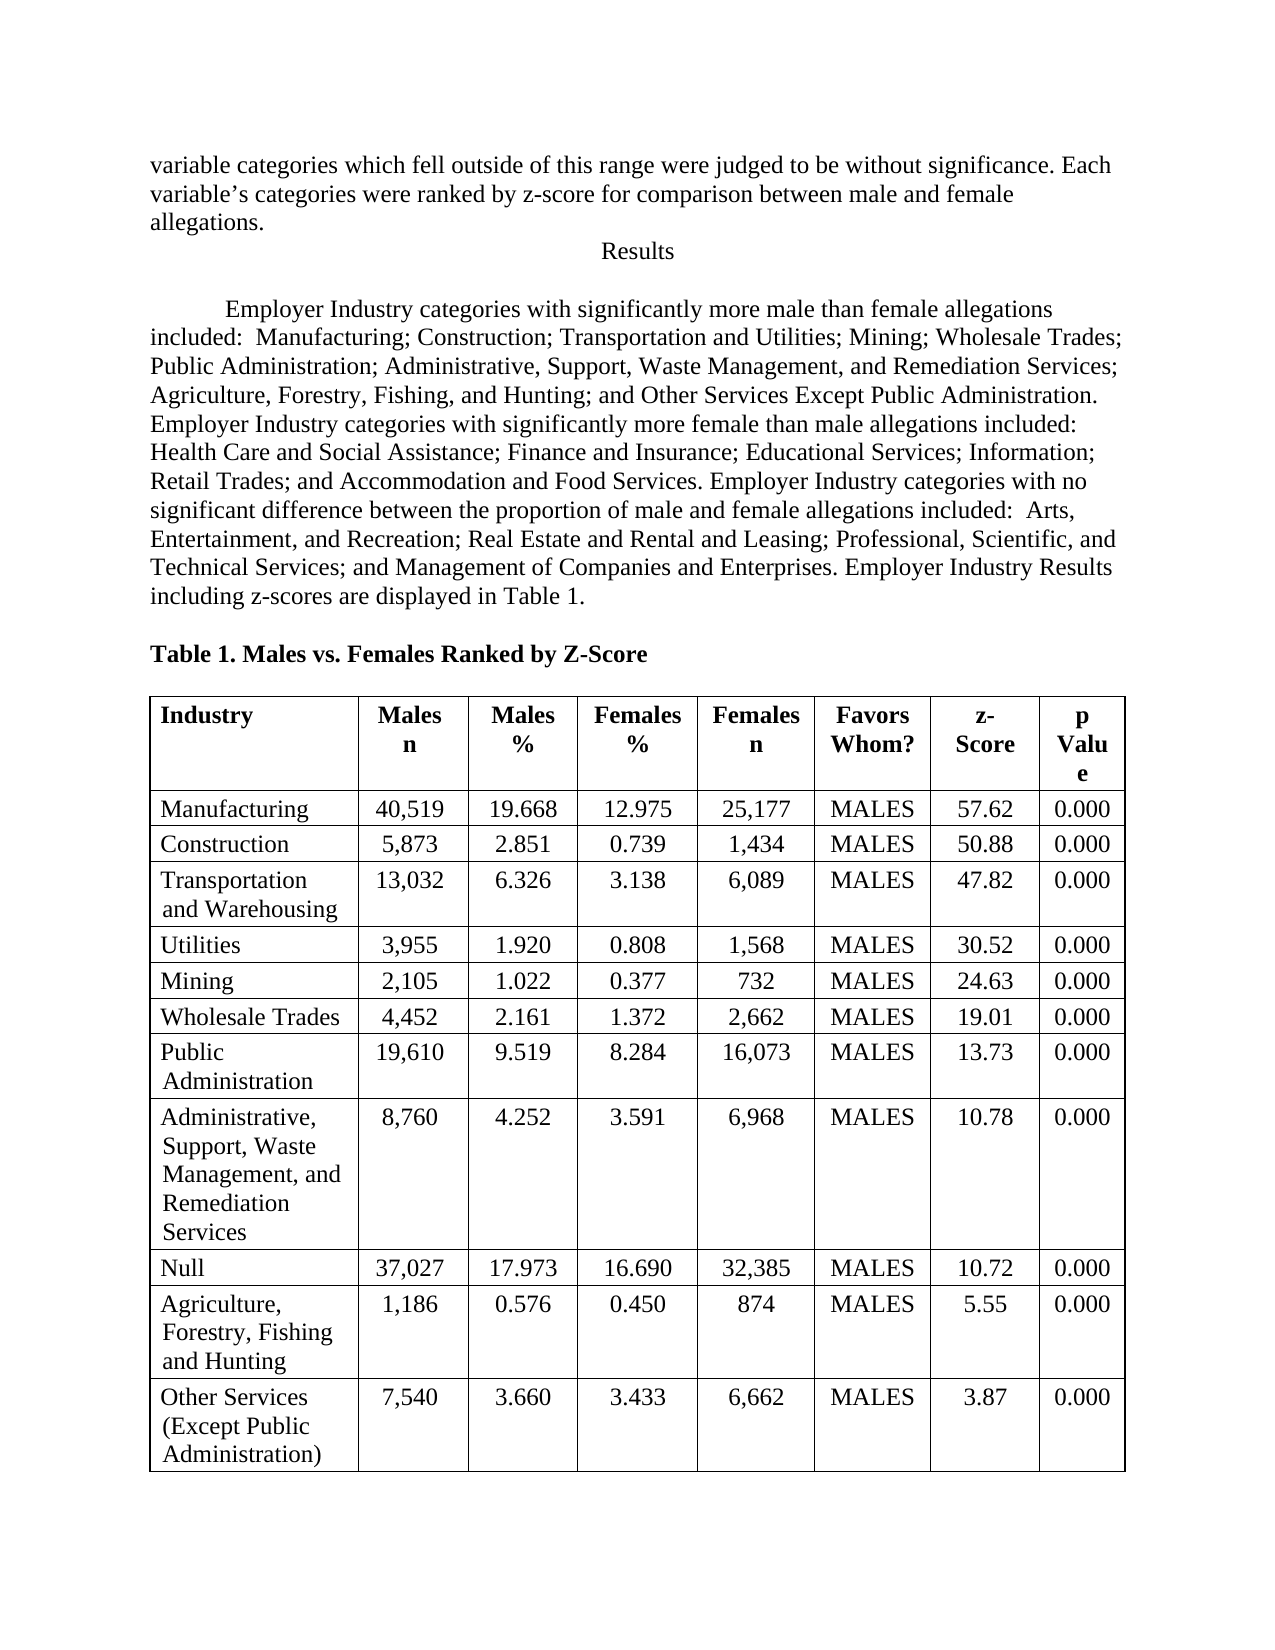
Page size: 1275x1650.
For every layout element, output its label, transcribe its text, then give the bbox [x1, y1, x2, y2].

table_cell 16.690 [578, 1250, 697, 1284]
table_cell 1.022 [469, 963, 577, 997]
table_cell 2.161 [469, 999, 577, 1033]
table_header p Value [1040, 697, 1124, 789]
table_header Males % [469, 697, 577, 789]
table_cell 9.519 [469, 1034, 577, 1098]
table_cell 0.000 [1040, 862, 1124, 926]
table_cell Null [151, 1250, 358, 1284]
table_cell 0.000 [1040, 927, 1124, 962]
table_cell MALES [815, 963, 930, 997]
table_cell 0.000 [1040, 826, 1124, 861]
table_cell 0.808 [578, 927, 697, 962]
table_cell 12.975 [578, 791, 697, 825]
table_cell 6.326 [469, 862, 577, 926]
text Results [150, 236, 1125, 265]
table_cell 6,968 [698, 1099, 814, 1249]
table_header Males n [359, 697, 468, 789]
table_cell 0.000 [1040, 1250, 1124, 1284]
table_cell 8.284 [578, 1034, 697, 1098]
table_cell 1,434 [698, 826, 814, 861]
table_cell MALES [815, 927, 930, 962]
table_cell 1.920 [469, 927, 577, 962]
table_cell 0.000 [1040, 999, 1124, 1033]
table_cell Transportation and Warehousing [151, 862, 358, 926]
table_cell MALES [815, 999, 930, 1033]
table_cell Agriculture, Forestry, Fishing and Hunting [151, 1286, 358, 1378]
table_header z- Score [931, 697, 1039, 789]
table_cell Administrative, Support, Waste Management, and Remediation Services [151, 1099, 358, 1249]
table_cell 57.62 [931, 791, 1039, 825]
table_cell 0.000 [1040, 1034, 1124, 1098]
table_cell 19,610 [359, 1034, 468, 1098]
table_cell 19.668 [469, 791, 577, 825]
table_cell Wholesale Trades [151, 999, 358, 1033]
table_cell 3.660 [469, 1379, 577, 1471]
table_cell 2,105 [359, 963, 468, 997]
table_cell 10.78 [931, 1099, 1039, 1249]
table_cell 0.576 [469, 1286, 577, 1378]
table_cell MALES [815, 826, 930, 861]
table_cell 40,519 [359, 791, 468, 825]
table_header Industry [151, 697, 358, 789]
table_cell 3,955 [359, 927, 468, 962]
table_cell 50.88 [931, 826, 1039, 861]
table_cell 47.82 [931, 862, 1039, 926]
table_cell 16,073 [698, 1034, 814, 1098]
table_cell 25,177 [698, 791, 814, 825]
table_cell 30.52 [931, 927, 1039, 962]
table_cell 0.000 [1040, 1286, 1124, 1378]
table_cell MALES [815, 791, 930, 825]
table_cell Public Administration [151, 1034, 358, 1098]
table_cell 5.55 [931, 1286, 1039, 1378]
table_cell MALES [815, 1099, 930, 1249]
text Employer Industry categories with significantly more male than female allegations included: Manufacturing; Construction; Transportation and Utilities; Mining; Wholesale Trades; Public Administration; Administrative, Support, Waste Management, and Remediation Services; Agriculture, Forestry, Fishing, and Hunting; and Other Services Except Public Administration. Employer Industry categories with significantly more female than male allegations included: Health Care and Social Assistance; Finance and Insurance; Educational Services; Information; Retail Trades; and Accommodation and Food Services. Employer Industry categories with no significant difference between the proportion of male and female allegations included: Arts, Entertainment, and Recreation; Real Estate and Rental and Leasing; Professional, Scientific, and Technical Services; and Management of Companies and Enterprises. Employer Industry Results including z-scores are displayed in Table 1. [150, 294, 1125, 610]
table_cell 0.739 [578, 826, 697, 861]
table_cell 13.73 [931, 1034, 1039, 1098]
table_cell MALES [815, 1034, 930, 1098]
table_cell 4.252 [469, 1099, 577, 1249]
table_cell 6,089 [698, 862, 814, 926]
table_cell 32,385 [698, 1250, 814, 1284]
table_cell 0.000 [1040, 1379, 1124, 1471]
table_cell 24.63 [931, 963, 1039, 997]
table_cell 732 [698, 963, 814, 997]
table_cell 1.372 [578, 999, 697, 1033]
table_header Females n [698, 697, 814, 789]
table_header Favors Whom? [815, 697, 930, 789]
table_cell Mining [151, 963, 358, 997]
table_cell 1,568 [698, 927, 814, 962]
table_cell 0.377 [578, 963, 697, 997]
table_cell 0.000 [1040, 963, 1124, 997]
table_cell 8,760 [359, 1099, 468, 1249]
table_cell MALES [815, 862, 930, 926]
text Table 1. Males vs. Females Ranked by Z-Score [150, 639, 1125, 667]
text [150, 150, 1125, 236]
table_cell Construction [151, 826, 358, 861]
table_cell 13,032 [359, 862, 468, 926]
table_cell 4,452 [359, 999, 468, 1033]
table_cell 3.138 [578, 862, 697, 926]
table_cell Manufacturing [151, 791, 358, 825]
table_cell 3.433 [578, 1379, 697, 1471]
table_cell MALES [815, 1250, 930, 1284]
table_cell MALES [815, 1379, 930, 1471]
table_cell 19.01 [931, 999, 1039, 1033]
table_cell Utilities [151, 927, 358, 962]
table_cell 874 [698, 1286, 814, 1378]
table_cell 5,873 [359, 826, 468, 861]
table_cell MALES [815, 1286, 930, 1378]
table_cell 7,540 [359, 1379, 468, 1471]
table_cell 17.973 [469, 1250, 577, 1284]
table_cell 37,027 [359, 1250, 468, 1284]
table_cell 0.000 [1040, 1099, 1124, 1249]
table_cell 3.591 [578, 1099, 697, 1249]
table_header Females % [578, 697, 697, 789]
table_cell 2.851 [469, 826, 577, 861]
table_cell 3.87 [931, 1379, 1039, 1471]
table_cell Other Services (Except Public Administration) [151, 1379, 358, 1471]
table_cell 0.000 [1040, 791, 1124, 825]
table_cell 10.72 [931, 1250, 1039, 1284]
table_cell 6,662 [698, 1379, 814, 1471]
table_cell 1,186 [359, 1286, 468, 1378]
table_cell 2,662 [698, 999, 814, 1033]
table_cell 0.450 [578, 1286, 697, 1378]
